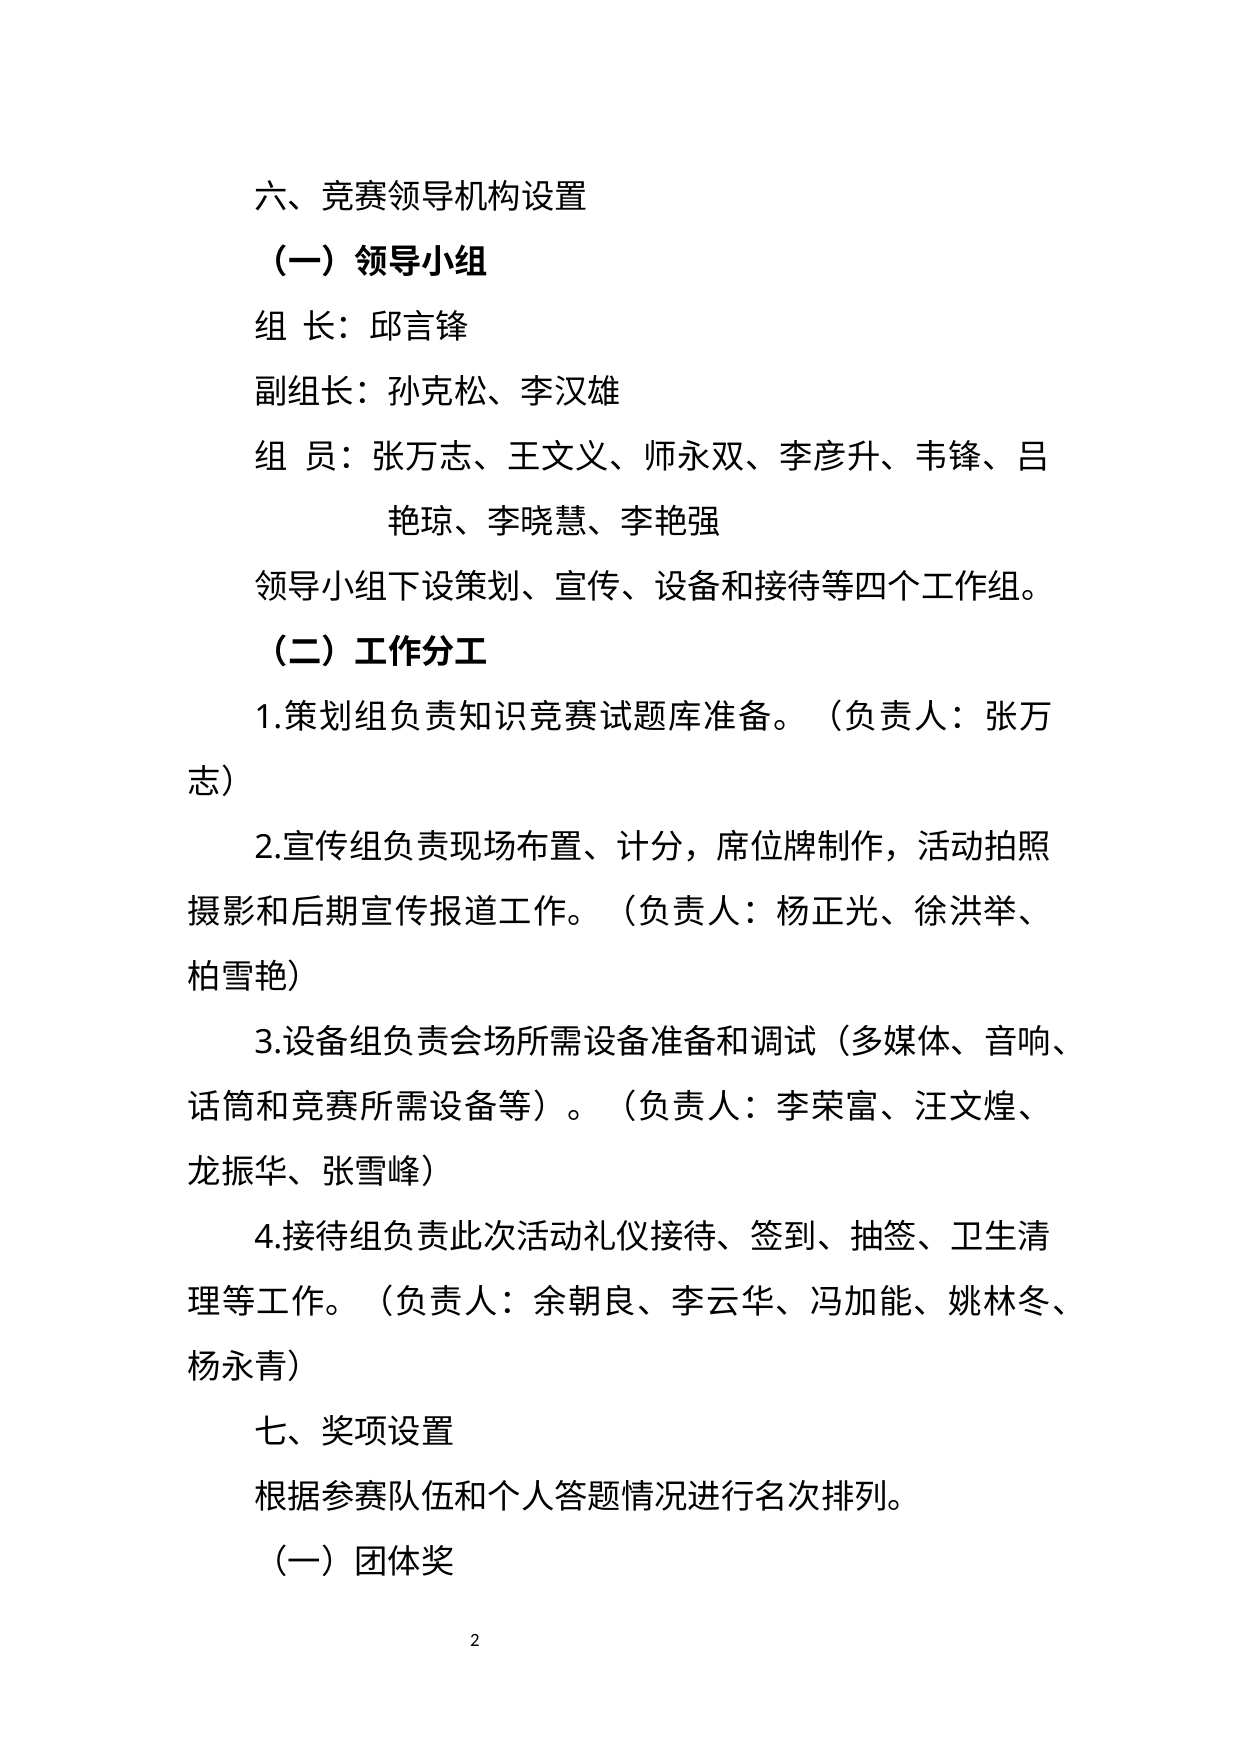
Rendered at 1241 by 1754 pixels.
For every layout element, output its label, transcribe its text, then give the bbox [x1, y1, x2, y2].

text 六、竞赛领导机构设置 [187, 162, 1053, 227]
text （一）领导小组 [187, 227, 1053, 292]
text 副组长：孙克松、李汉雄 [254, 357, 1053, 422]
text （一）团体奖 [187, 1527, 1053, 1592]
text 2.宣传组负责现场布置、计分，席位牌制作，活动拍照摄影和后期宣传报道工作。（负责人：杨正光、徐洪举、柏雪艳） [187, 812, 1053, 1007]
text 1.策划组负责知识竞赛试题库准备。（负责人：张万志） [187, 682, 1053, 812]
text 组 长：邱言锋 [187, 292, 1053, 357]
text （二）工作分工 [187, 617, 1053, 682]
text 3.设备组负责会场所需设备准备和调试（多媒体、音响、话筒和竞赛所需设备等）。（负责人：李荣富、汪文煌、龙振华、张雪峰） [187, 1007, 1053, 1202]
text 七、奖项设置 [187, 1397, 1053, 1462]
text 组 员：张万志、王文义、师永双、李彦升、韦锋、吕艳琼、李晓慧、李艳强 [254, 422, 1053, 552]
text 4.接待组负责此次活动礼仪接待、签到、抽签、卫生清理等工作。（负责人：余朝良、李云华、冯加能、姚林冬、杨永青） [187, 1202, 1053, 1397]
text 根据参赛队伍和个人答题情况进行名次排列。 [187, 1462, 1053, 1527]
text 领导小组下设策划、宣传、设备和接待等四个工作组。 [187, 552, 1053, 617]
